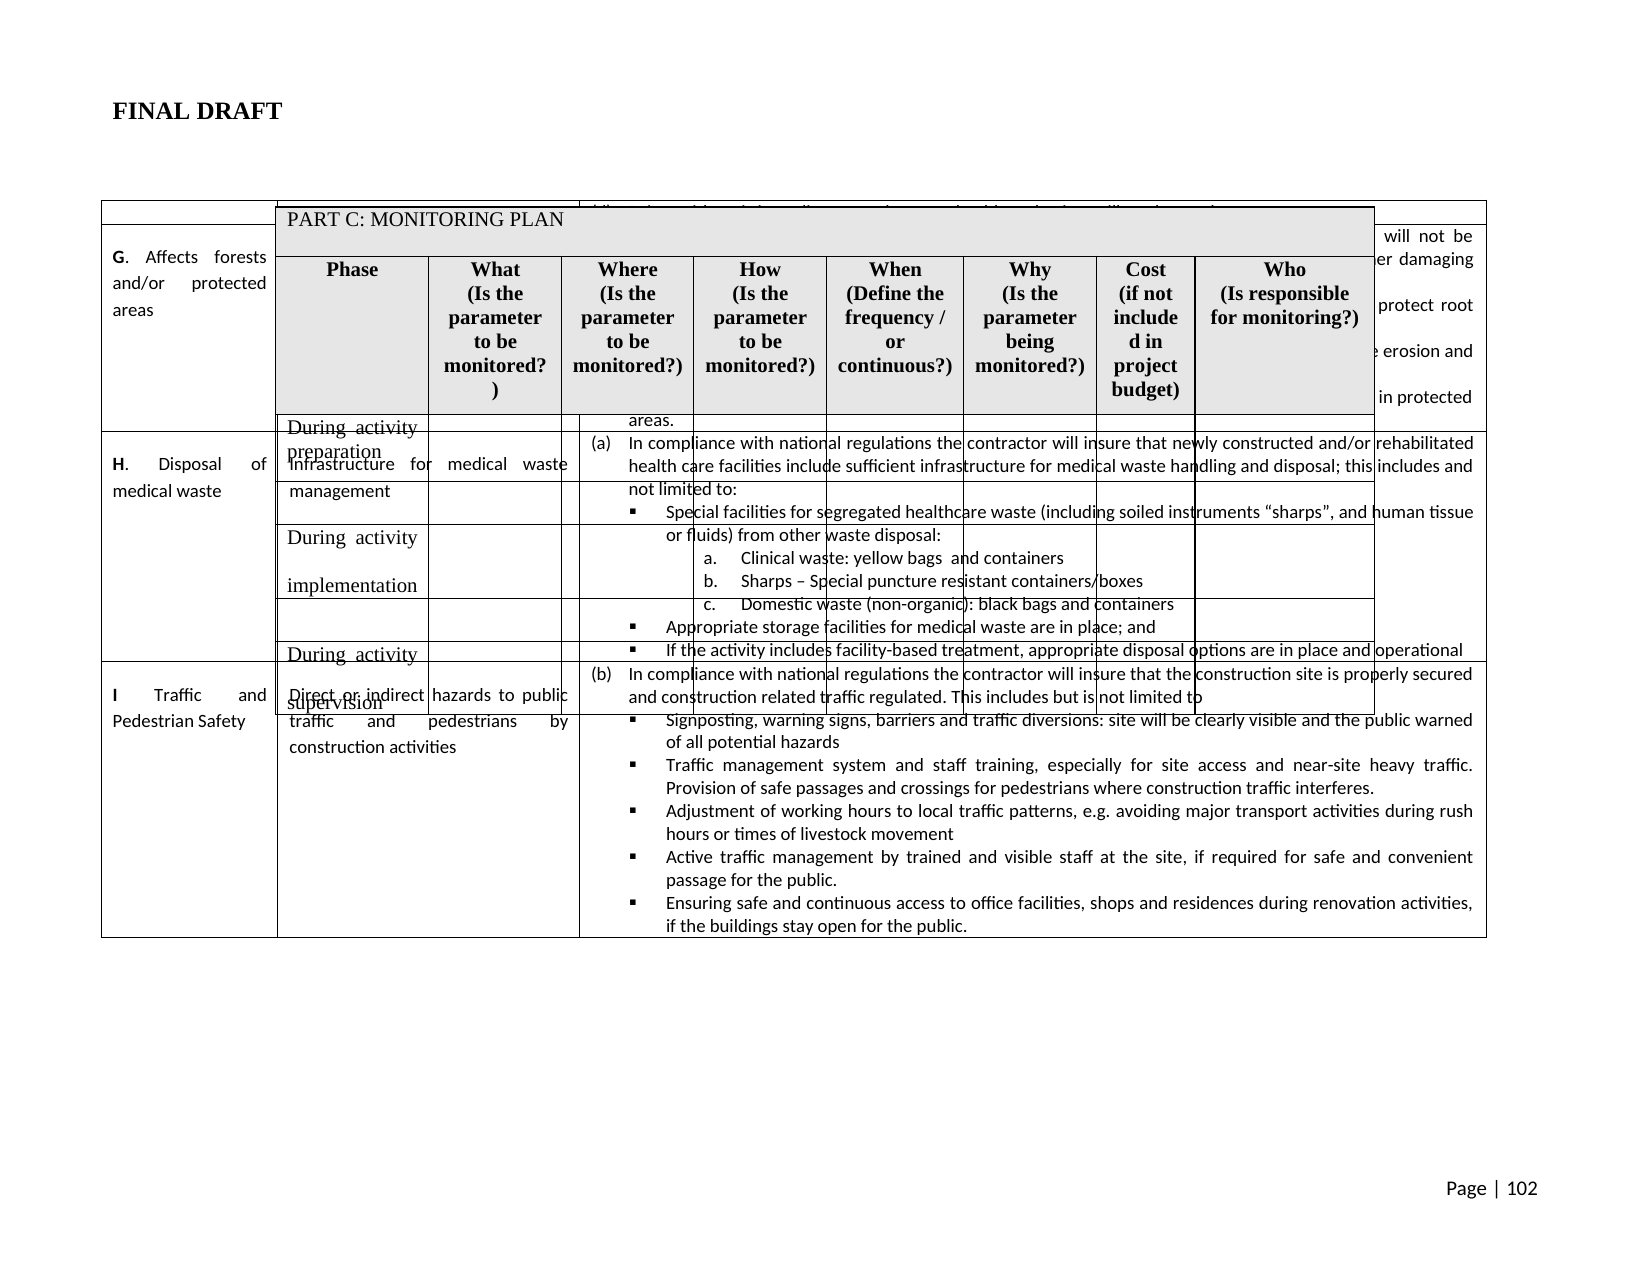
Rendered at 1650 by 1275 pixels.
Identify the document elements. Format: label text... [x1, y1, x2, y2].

table_cell [827, 415, 963, 481]
table_cell [827, 482, 963, 524]
table_cell [1097, 482, 1194, 524]
table_cell Cost (if not included in project budget) [1097, 257, 1194, 414]
table_cell Direct or indirect hazards to public traffic and pedestrians by construction activities [278, 715, 579, 937]
table_cell [429, 525, 561, 597]
table_cell [694, 482, 826, 524]
table_cell [562, 642, 693, 714]
table_cell Who (Is responsible for monitoring?) [1196, 257, 1374, 414]
table_cell During activity implementation [276, 525, 428, 597]
table_cell [1196, 482, 1374, 524]
table_cell [1196, 415, 1374, 481]
table_cell [694, 415, 826, 481]
table_cell [694, 599, 826, 641]
table_cell [1196, 525, 1374, 597]
table_cell When (Define the frequency / or continuous?) [827, 257, 963, 414]
table_cell [1196, 599, 1374, 641]
table_cell [429, 415, 561, 481]
table_cell [827, 642, 963, 714]
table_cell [278, 201, 579, 206]
table_cell [964, 642, 1096, 714]
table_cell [580, 201, 1486, 223]
table_cell [964, 599, 1096, 641]
table_cell In compliance with national regulations the contractor will insure that the construction site is properly secured and construction related traffic regulated. This includes but is not limited to Signposting, warning signs, barriers and traffic diversions: site will be clearly visible and the public warned of all potential hazards Traffic management system and staff training, especially for site access and near-site heavy traffic. Provision of safe passages and crossings for pedestrians where construction traffic interferes. Adjustment of working hours to local traffic patterns, e.g. avoiding major transport activities during rush hours or times of livestock movement Active traffic management by trained and visible staff at the site, if required for safe and convenient passage for the public. Ensuring safe and continuous access to office facilities, shops and residences during renovation activities, if the buildings stay open for the public. [580, 662, 1486, 937]
table_cell How (Is the parameter to be monitored?) [694, 257, 826, 414]
table_header PART C: MONITORING PLAN [276, 208, 1374, 256]
table_cell [562, 482, 693, 524]
table_cell Where (Is the parameter to be monitored?) [562, 257, 693, 414]
table_cell [1097, 599, 1194, 641]
table_cell [562, 525, 693, 597]
table_cell [827, 525, 963, 597]
table_cell [964, 482, 1096, 524]
table_cell [694, 642, 826, 714]
table_cell G. Affects forests and/or protected areas [102, 225, 275, 431]
table_cell I Traffic and Pedestrian Safety [102, 662, 277, 937]
table_cell [276, 482, 428, 524]
table_cell [276, 599, 428, 641]
table_cell [429, 599, 561, 641]
table_cell During activity supervision [276, 642, 428, 714]
table_cell [562, 599, 693, 641]
table_cell [1097, 642, 1194, 714]
table_cell [1196, 642, 1374, 714]
table_cell Why (Is the parameter being monitored?) [964, 257, 1096, 414]
table_cell [429, 642, 561, 714]
table_cell [562, 415, 693, 481]
table_cell [694, 525, 826, 597]
table_cell [1097, 415, 1194, 481]
table_cell What (Is the parameter to be monitored?) [429, 257, 561, 414]
table_cell [964, 525, 1096, 597]
table_cell During activity preparation [276, 415, 428, 481]
table_cell [827, 599, 963, 641]
table_cell [1097, 525, 1194, 597]
table_cell [964, 415, 1096, 481]
table_cell [429, 482, 561, 524]
table_cell H. Disposal of medical waste [102, 432, 275, 661]
table_cell Phase [276, 257, 428, 414]
